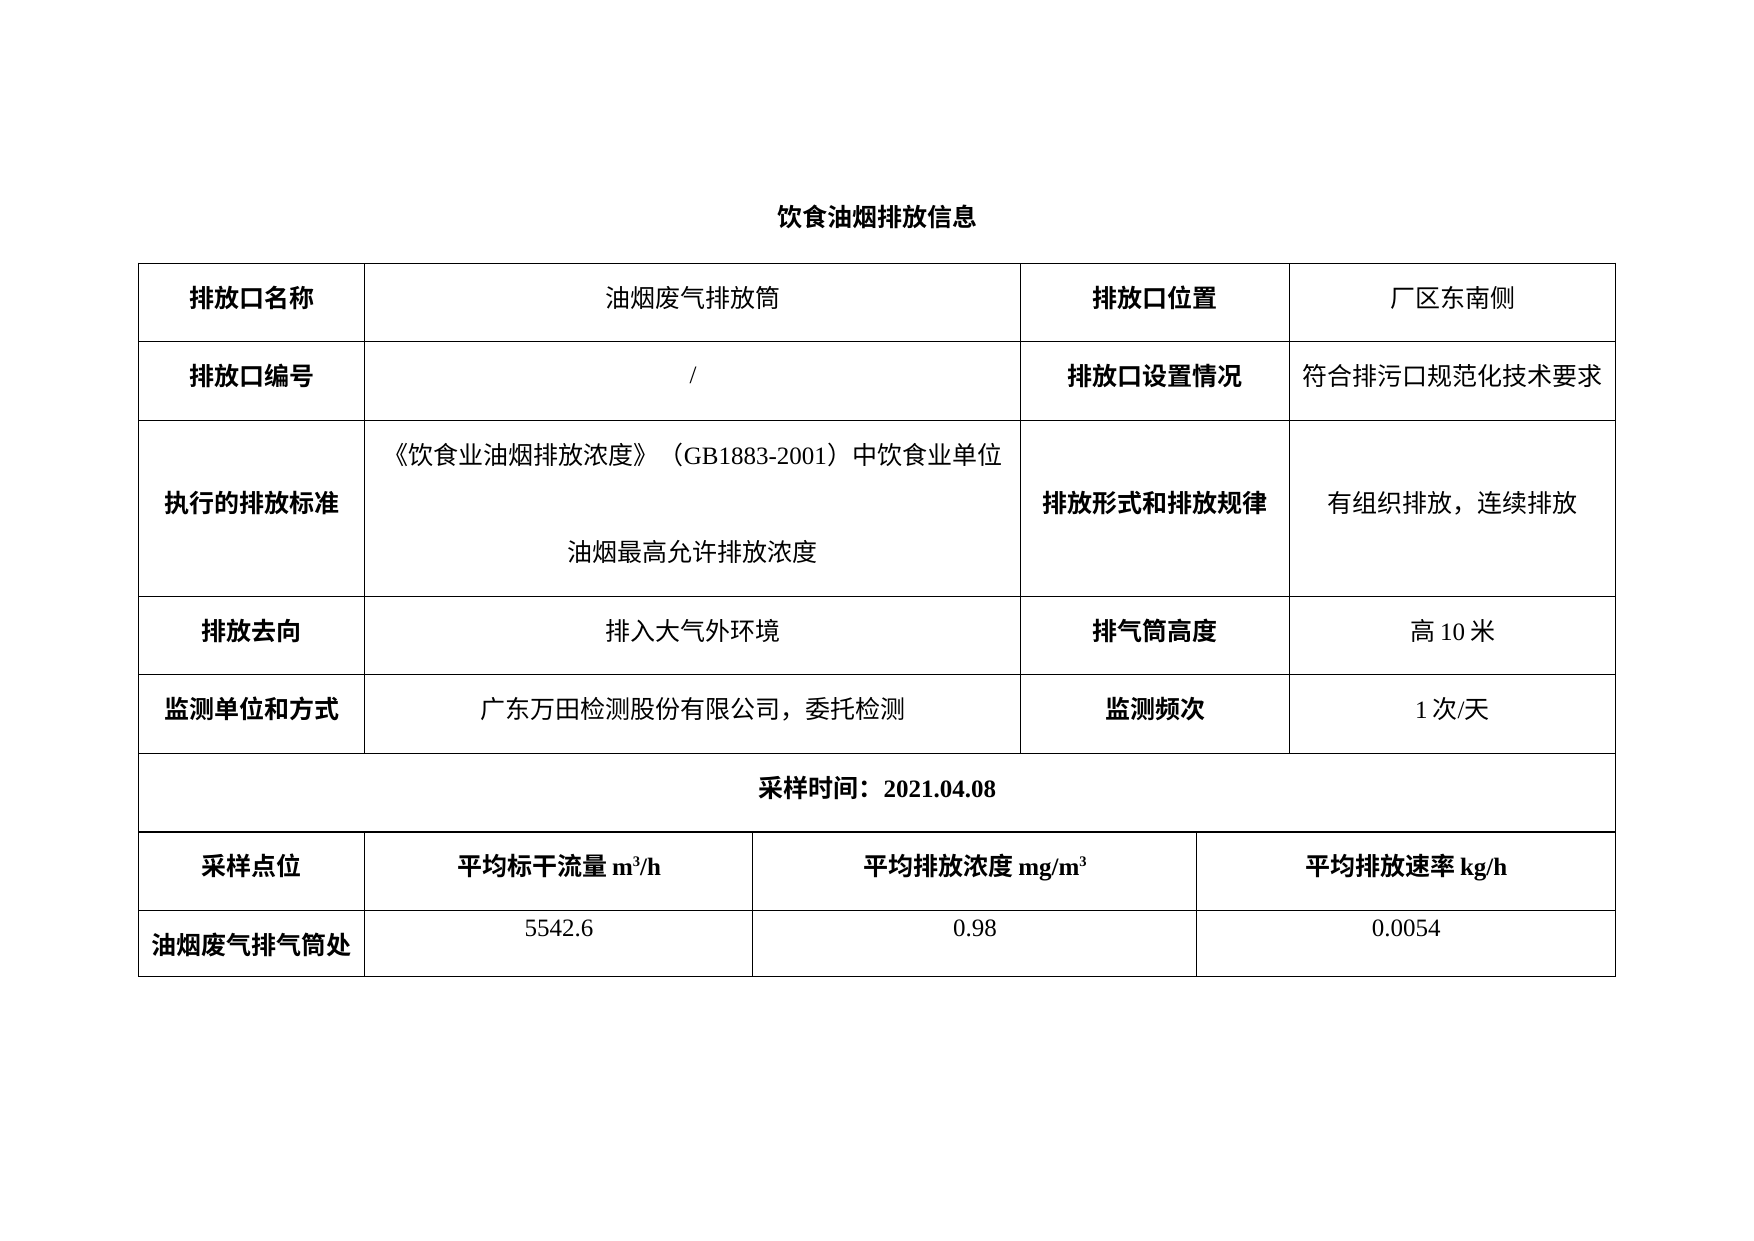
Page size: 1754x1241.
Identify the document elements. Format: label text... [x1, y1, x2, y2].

table_cell 平均排放浓度mg/m3 [753, 833, 1196, 910]
table_cell 平均排放速率kg/h [1197, 833, 1615, 910]
table_header 厂区东南侧 [1290, 264, 1615, 341]
table_cell / [365, 342, 1020, 420]
table_cell 5542.6 [365, 911, 752, 976]
table_cell 排放口设置情况 [1021, 342, 1289, 420]
table_cell 《饮食业油烟排放浓度》（GB1883-2001）中饮食业单位油烟最高允许排放浓度 [365, 421, 1020, 596]
table_header 油烟废气排放筒 [365, 264, 1020, 341]
table_cell 平均标干流量m3/h [365, 833, 752, 910]
table_cell 采样点位 [139, 833, 364, 910]
table_cell 执行的排放标准 [139, 421, 364, 596]
table_cell 排放去向 [139, 597, 364, 674]
table_cell 油烟废气排气筒处理后采样口 [139, 911, 364, 976]
table_cell 有组织排放，连续排放 [1290, 421, 1615, 596]
text 饮食油烟排放信息 [150, 198, 1604, 234]
table_cell 广东万田检测股份有限公司，委托检测 [365, 675, 1020, 753]
table_cell 监测单位和方式 [139, 675, 364, 753]
table_cell 排放形式和排放规律 [1021, 421, 1289, 596]
table_cell 0.0054 [1197, 911, 1615, 976]
table_header 排放口名称 [139, 264, 364, 341]
table_cell 0.98 [753, 911, 1196, 976]
table_header 排放口位置 [1021, 264, 1289, 341]
table_cell 采样时间：2021.04.08 [139, 754, 1615, 831]
table_cell 监测频次 [1021, 675, 1289, 753]
table_cell 高10米 [1290, 597, 1615, 674]
table_cell 排放口编号 [139, 342, 364, 420]
table_cell 1次/天 [1290, 675, 1615, 753]
table_cell 排气筒高度 [1021, 597, 1289, 674]
table_cell 排入大气外环境 [365, 597, 1020, 674]
table_cell 符合排污口规范化技术要求 [1290, 342, 1615, 420]
